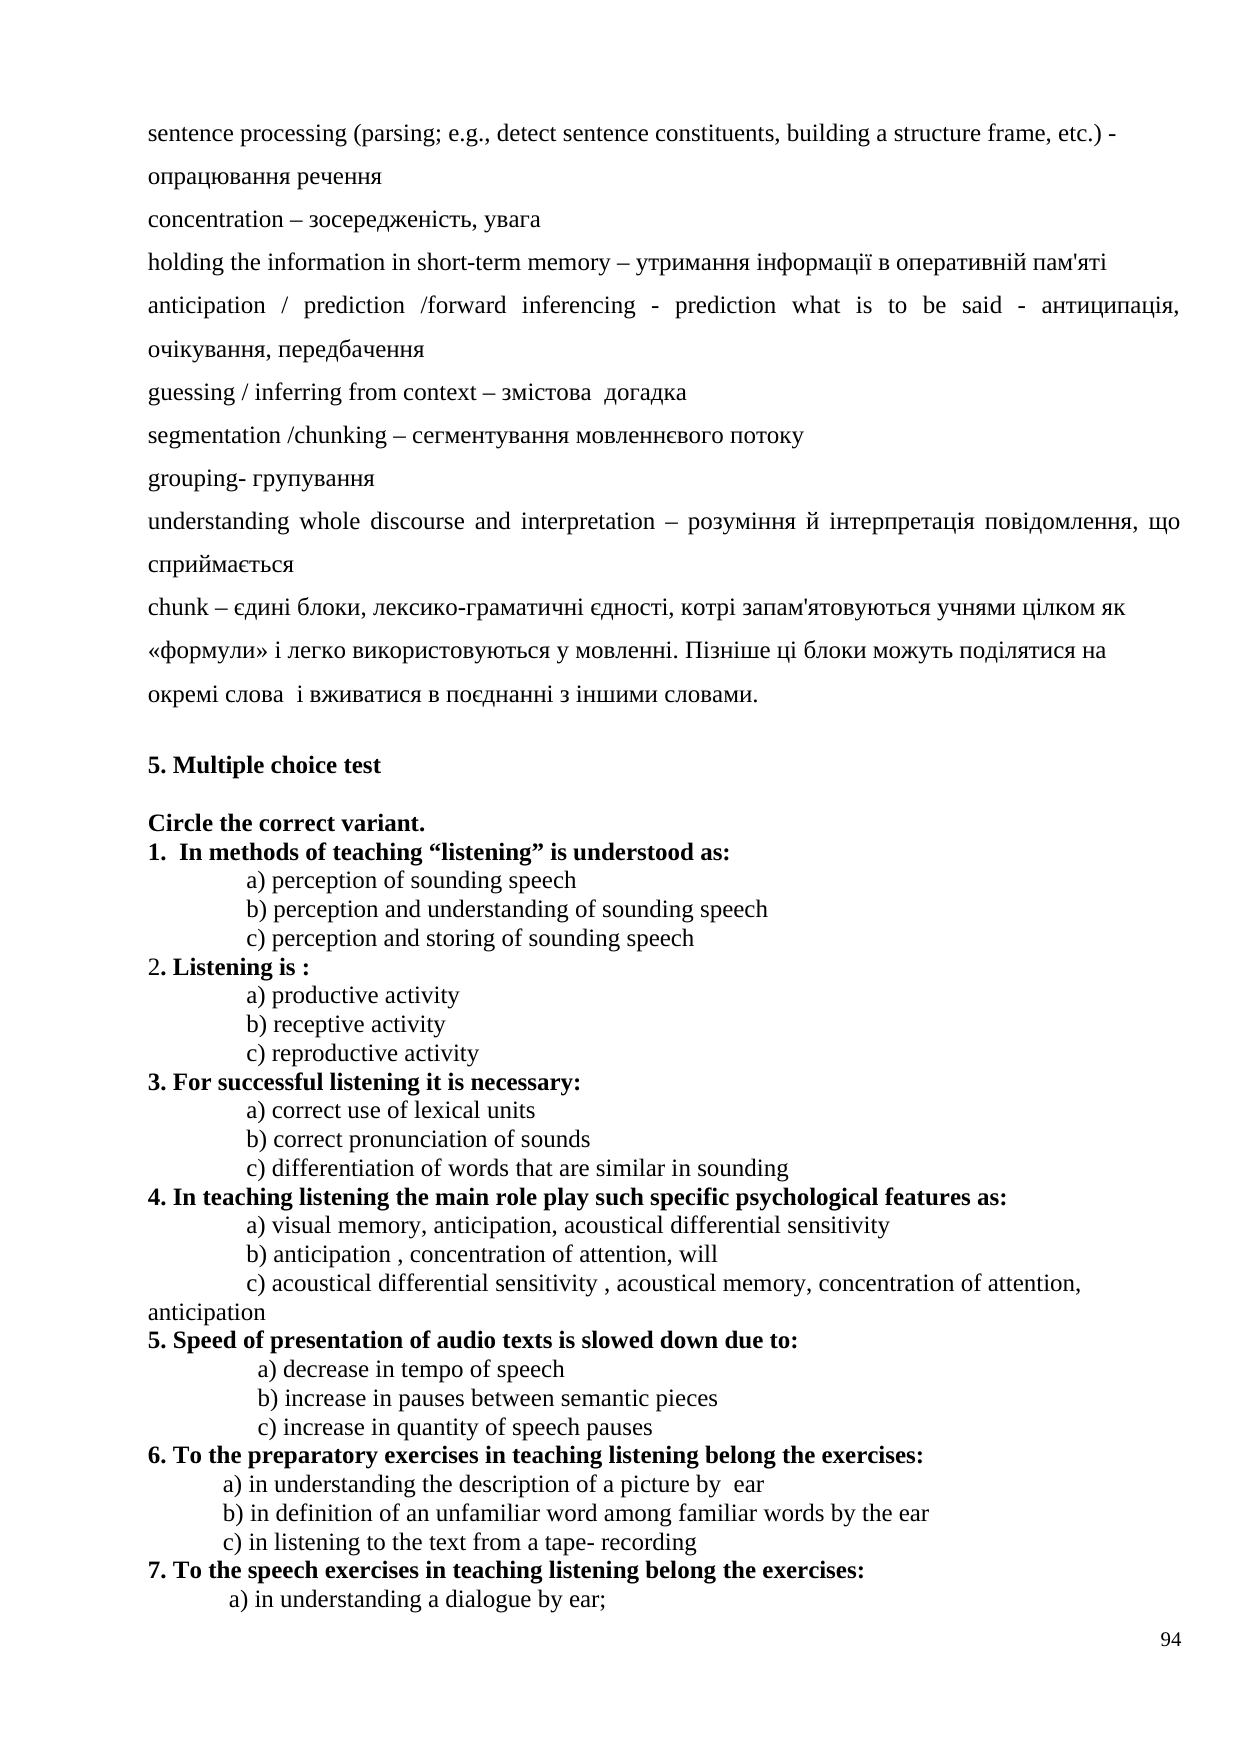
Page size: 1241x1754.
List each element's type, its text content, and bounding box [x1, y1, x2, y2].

text segmentation /chunking – сегментування мовленнєвого потоку [148, 420, 1181, 449]
text Circle the correct variant. [148, 808, 1181, 837]
text c) increase in quantity of speech pauses [148, 1412, 1181, 1441]
text a) in understanding the description of a picture by ear [148, 1469, 1181, 1498]
text a) perception of sounding speech [148, 866, 1181, 894]
text c) reproductive activity [148, 1038, 1181, 1067]
text 5. Speed of presentation of audio texts is slowed down due to: [148, 1326, 1181, 1354]
text c) acoustical differential sensitivity , acoustical memory, concentration of attention, anticipation [148, 1268, 1181, 1326]
text holding the information in short-term memory – утримання інформації в оперативній пам'яті [148, 247, 1181, 276]
text a) in understanding a dialogue by ear; [148, 1584, 1181, 1613]
text grouping- групування [148, 463, 1181, 492]
text c) differentiation of words that are similar in sounding [148, 1153, 1181, 1182]
text 5. Multiple choice test [148, 751, 1181, 779]
text c) in listening to the text from a tape- recording [148, 1527, 1181, 1556]
text b) correct pronunciation of sounds [148, 1124, 1181, 1153]
text 7. To the speech exercises in teaching listening belong the exercises: [148, 1556, 1181, 1584]
text b) receptive activity [148, 1009, 1181, 1038]
text anticipation / prediction /forward inferencing - prediction what is to be said - антиципація, очікування, передбачення [148, 291, 1181, 362]
text b) perception and understanding of sounding speech [148, 894, 1181, 923]
text a) productive activity [148, 981, 1181, 1009]
text chunk – єдині блоки, лексико-граматичні єдності, котрі запам'ятовуються учнями цілком як «формули» і легко використовуються у мовленні. Пізніше ці блоки можуть поділятися на окремі слова і вживатися в поєднанні з іншими словами. [148, 592, 1181, 707]
text a) correct use of lexical units [148, 1096, 1181, 1124]
text 3. For successful listening it is necessary: [148, 1067, 1181, 1096]
text c) perception and storing of sounding speech [148, 923, 1181, 952]
text 2. Listening is : [148, 952, 1181, 981]
text b) increase in pauses between semantic pieces [148, 1383, 1181, 1412]
text guessing / inferring from context – змістова догадка [148, 377, 1181, 406]
text b) anticipation , concentration of attention, will [148, 1239, 1181, 1268]
text b) in definition of an unfamiliar word among familiar words by the ear [148, 1498, 1181, 1527]
text 6. To the preparatory exercises in teaching listening belong the exercises: [148, 1441, 1181, 1469]
text concentration – зосередженість, увага [148, 204, 1181, 233]
text sentence processing (parsing; e.g., detect sentence constituents, building a structure frame, etc.) - опрацювання речення [148, 118, 1181, 190]
text 4. In teaching listening the main role play such specific psychological features as: [148, 1182, 1181, 1211]
text understanding whole discourse and interpretation – розуміння й інтерпретація повідомлення, що сприймається [148, 506, 1181, 578]
text 1. In methods of teaching “listening” is understood as: [148, 837, 1181, 866]
text a) visual memory, anticipation, acoustical differential sensitivity [148, 1211, 1181, 1239]
text a) decrease in tempo of speech [148, 1354, 1181, 1383]
